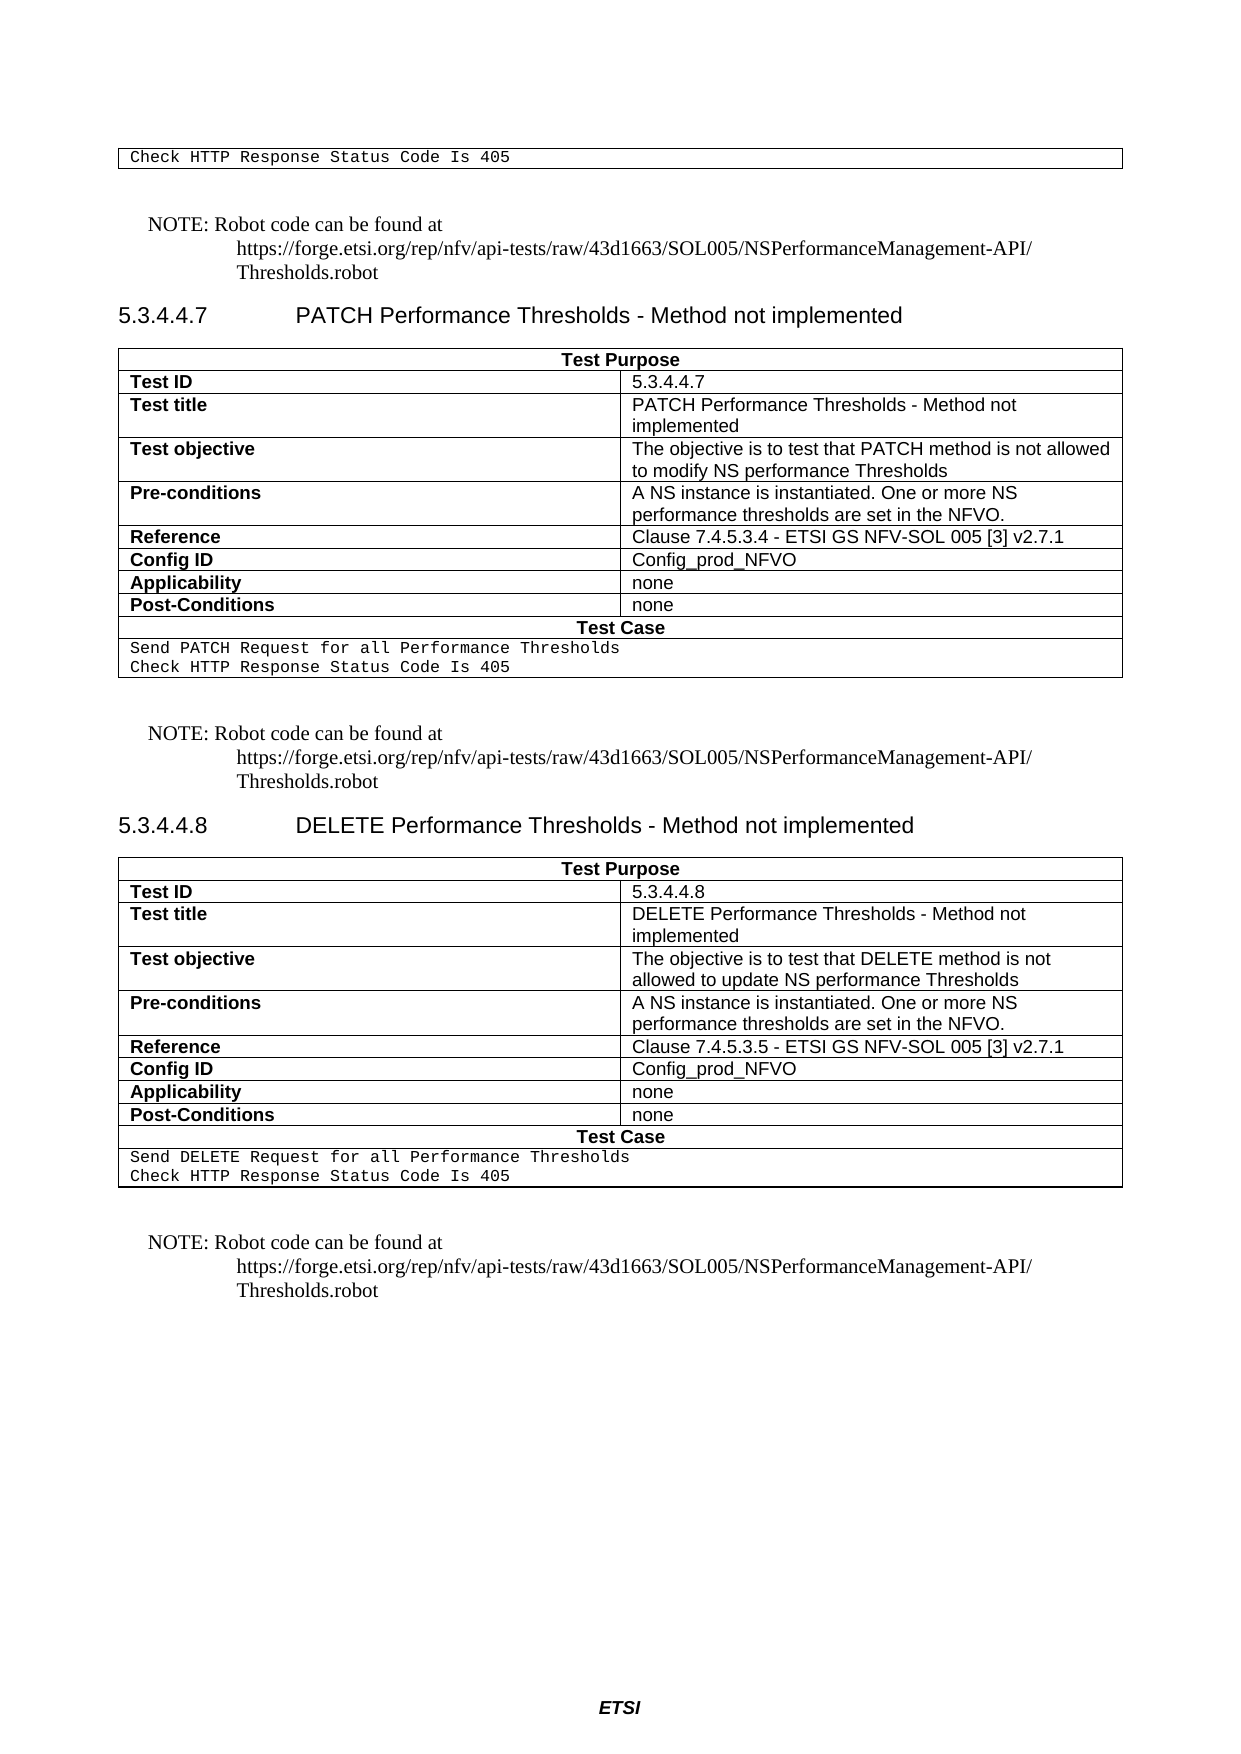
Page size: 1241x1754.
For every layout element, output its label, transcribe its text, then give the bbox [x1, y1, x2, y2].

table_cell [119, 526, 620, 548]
text NOTE: Robot code can be found at https://forge.etsi.org/rep/nfv/api-tests/raw/43d1663/SOL005/NSPerformanceManagement-API/Thresholds.robot [148, 721, 1122, 793]
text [148, 211, 1122, 284]
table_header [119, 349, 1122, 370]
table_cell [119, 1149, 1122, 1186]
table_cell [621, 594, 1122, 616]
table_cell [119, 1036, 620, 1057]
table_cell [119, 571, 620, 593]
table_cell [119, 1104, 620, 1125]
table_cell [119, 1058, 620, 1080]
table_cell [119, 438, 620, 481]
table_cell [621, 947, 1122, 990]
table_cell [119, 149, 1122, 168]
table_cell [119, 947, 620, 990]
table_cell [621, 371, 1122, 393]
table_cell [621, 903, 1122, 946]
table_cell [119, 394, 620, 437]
text NOTE: Robot code can be found at https://forge.etsi.org/rep/nfv/api-tests/raw/43d1663/SOL005/NSPerformanceManagement-API/Thresholds.robot [148, 1230, 1122, 1302]
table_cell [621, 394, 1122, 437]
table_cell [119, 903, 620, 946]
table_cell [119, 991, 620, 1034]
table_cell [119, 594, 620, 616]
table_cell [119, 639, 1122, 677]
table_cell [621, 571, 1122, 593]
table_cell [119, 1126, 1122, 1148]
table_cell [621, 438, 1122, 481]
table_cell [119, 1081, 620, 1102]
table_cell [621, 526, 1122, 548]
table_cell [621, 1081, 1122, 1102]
subtitle 5.3.4.4.7 PATCH Performance Thresholds - Method not implemented [118, 302, 1122, 329]
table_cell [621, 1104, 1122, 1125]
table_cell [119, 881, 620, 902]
subtitle 5.3.4.4.8 DELETE Performance Thresholds - Method not implemented [118, 812, 1122, 838]
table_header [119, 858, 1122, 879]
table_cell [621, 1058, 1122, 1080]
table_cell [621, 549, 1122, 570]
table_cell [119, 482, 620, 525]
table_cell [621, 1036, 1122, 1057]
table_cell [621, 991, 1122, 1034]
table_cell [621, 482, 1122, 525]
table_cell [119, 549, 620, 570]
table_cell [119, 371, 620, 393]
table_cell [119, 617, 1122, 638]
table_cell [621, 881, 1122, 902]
